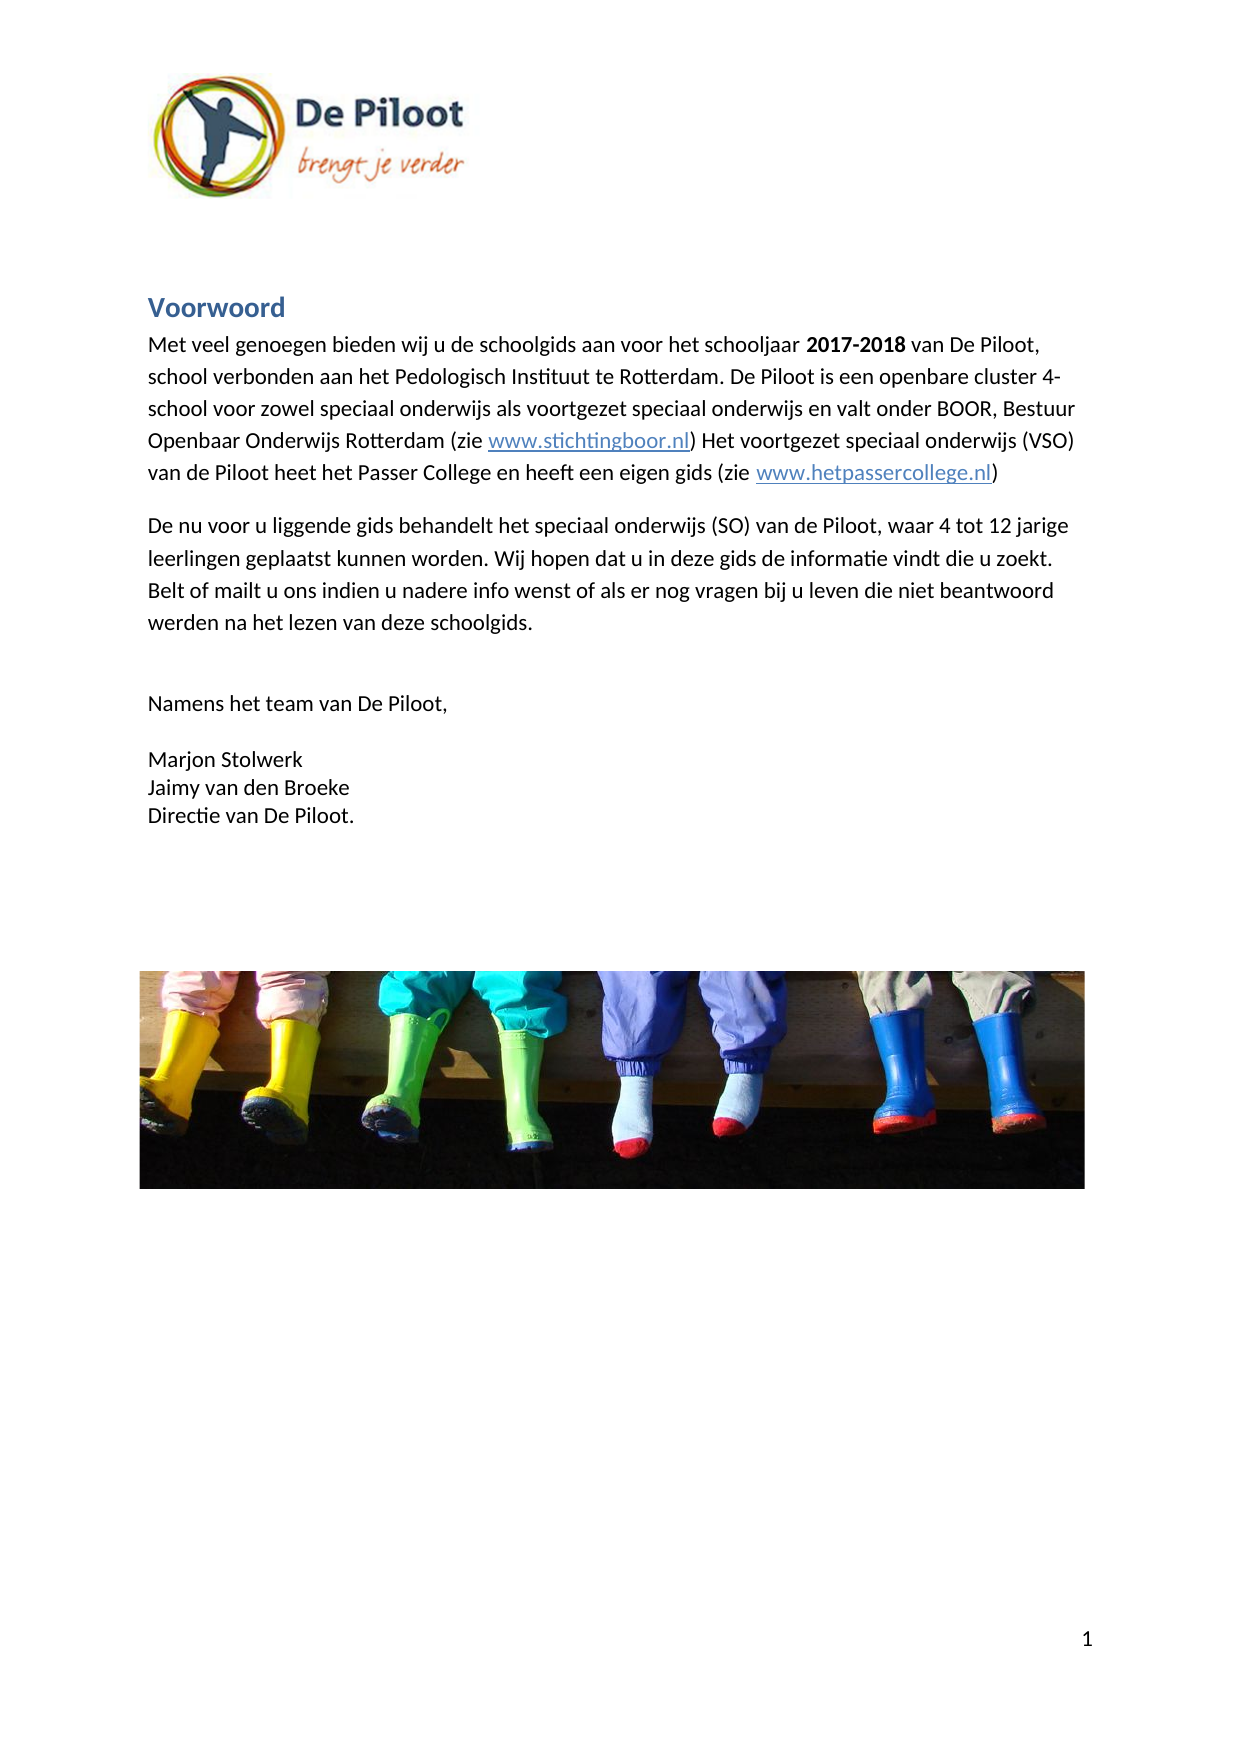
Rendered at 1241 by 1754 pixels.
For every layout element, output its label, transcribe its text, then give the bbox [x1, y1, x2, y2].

text Met veel genoegen bieden wij u de schoolgids aan voor het schooljaar 2017-2018 van De Piloot, school verbonden aan het Pedologisch Instituut te Rotterdam. De Piloot is een openbare cluster 4-school voor zowel speciaal onderwijs als voortgezet speciaal onderwijs en valt onder BOOR, Bestuur Openbaar Onderwijs Rotterdam (zie www.stichtingboor.nl) Het voortgezet speciaal onderwijs (VSO) van de Piloot heet het Passer College en heeft een eigen gids (zie www.hetpassercollege.nl) [148, 330, 1093, 486]
text Directie van De Piloot. [148, 801, 1093, 829]
picture [147, 73, 486, 204]
subtitle Voorwoord [148, 289, 1093, 324]
text Namens het team van De Piloot, [148, 689, 1093, 717]
text De nu voor u liggende gids behandelt het speciaal onderwijs (SO) van de Piloot, waar 4 tot 12 jarige leerlingen geplaatst kunnen worden. Wij hopen dat u in deze gids de informatie vindt die u zoekt. Belt of mailt u ons indien u nadere info wenst of als er nog vragen bij u leven die niet beantwoord werden na het lezen van deze schoolgids. [148, 511, 1093, 636]
text Marjon Stolwerk [148, 745, 1093, 773]
text Jaimy van den Broeke [148, 773, 1093, 801]
picture [139, 971, 1085, 1189]
